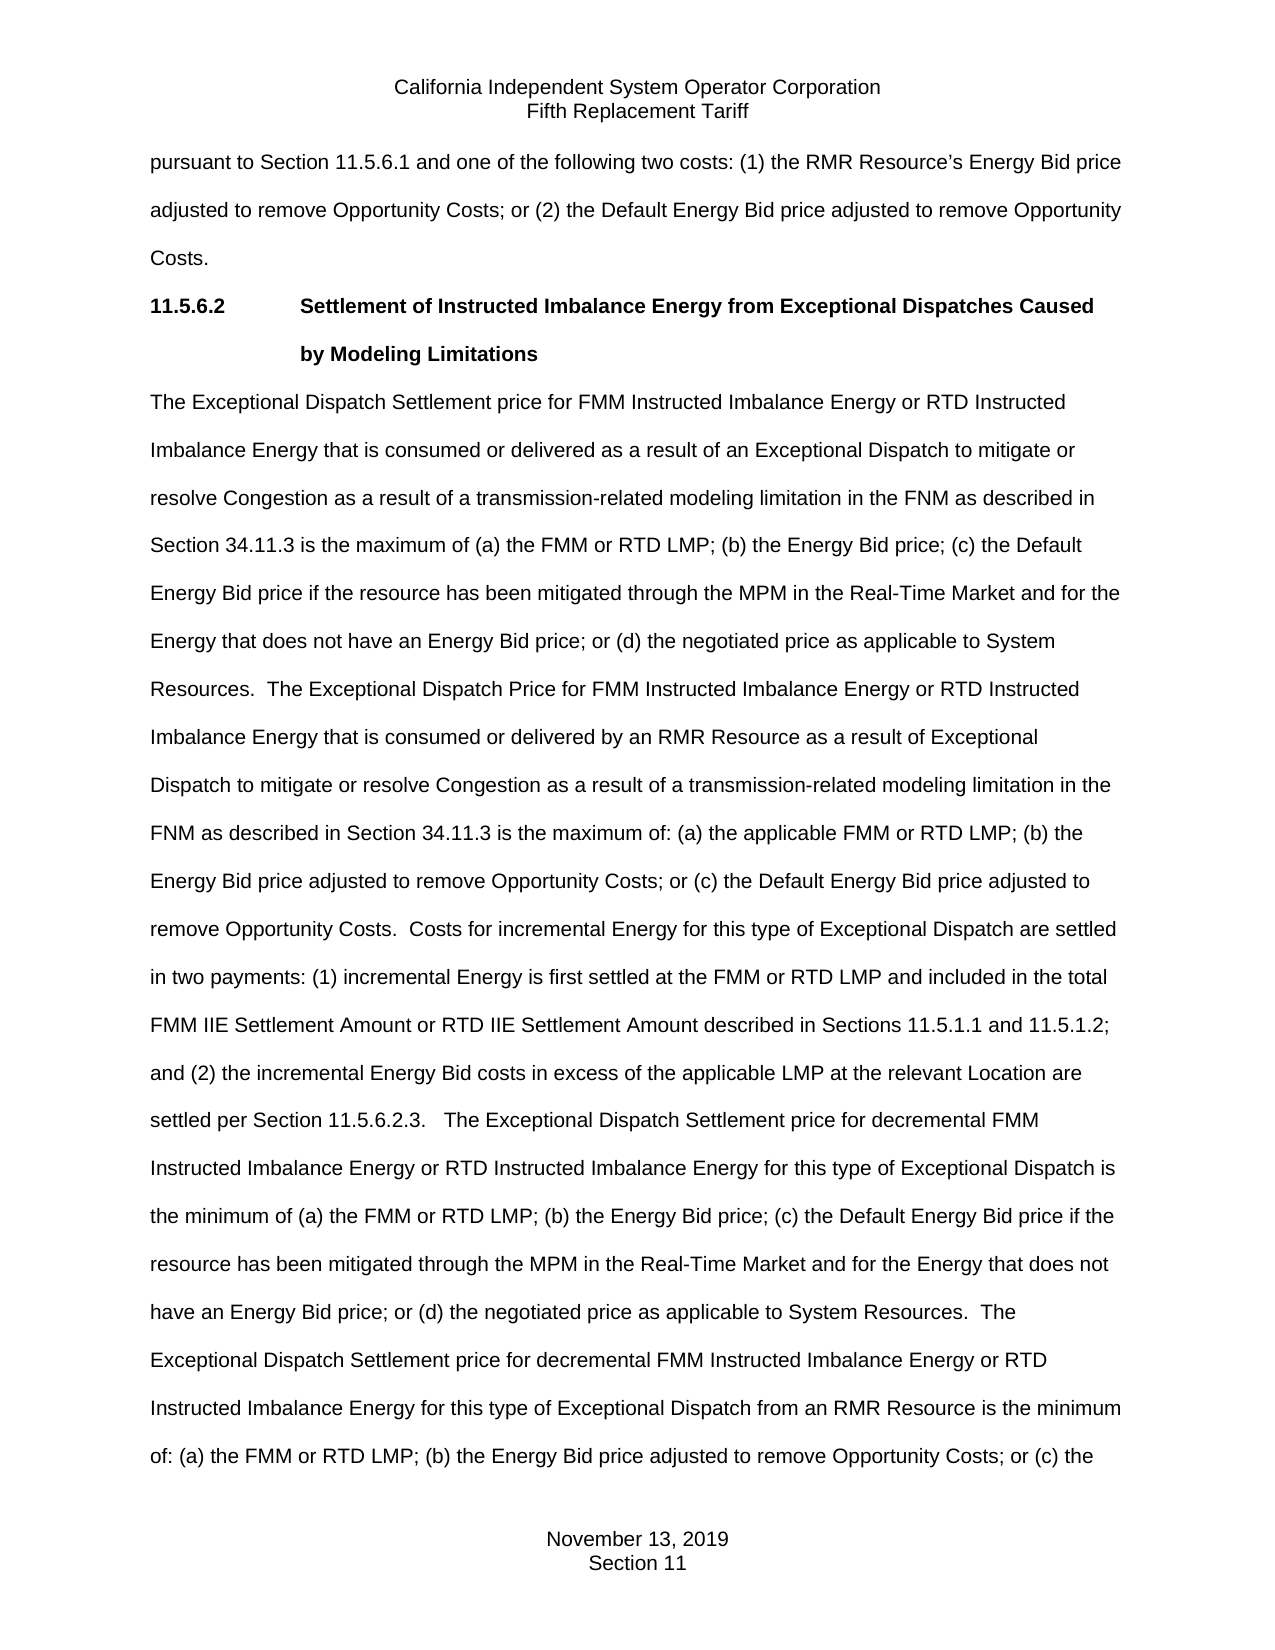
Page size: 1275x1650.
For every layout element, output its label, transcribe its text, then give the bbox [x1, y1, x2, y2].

text 11.5.6.2 Settlement of Instructed Imbalance Energy from Exceptional Dispatches Caused by Modeling Limitations [150, 294, 1125, 366]
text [150, 389, 1125, 1468]
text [150, 150, 1125, 270]
